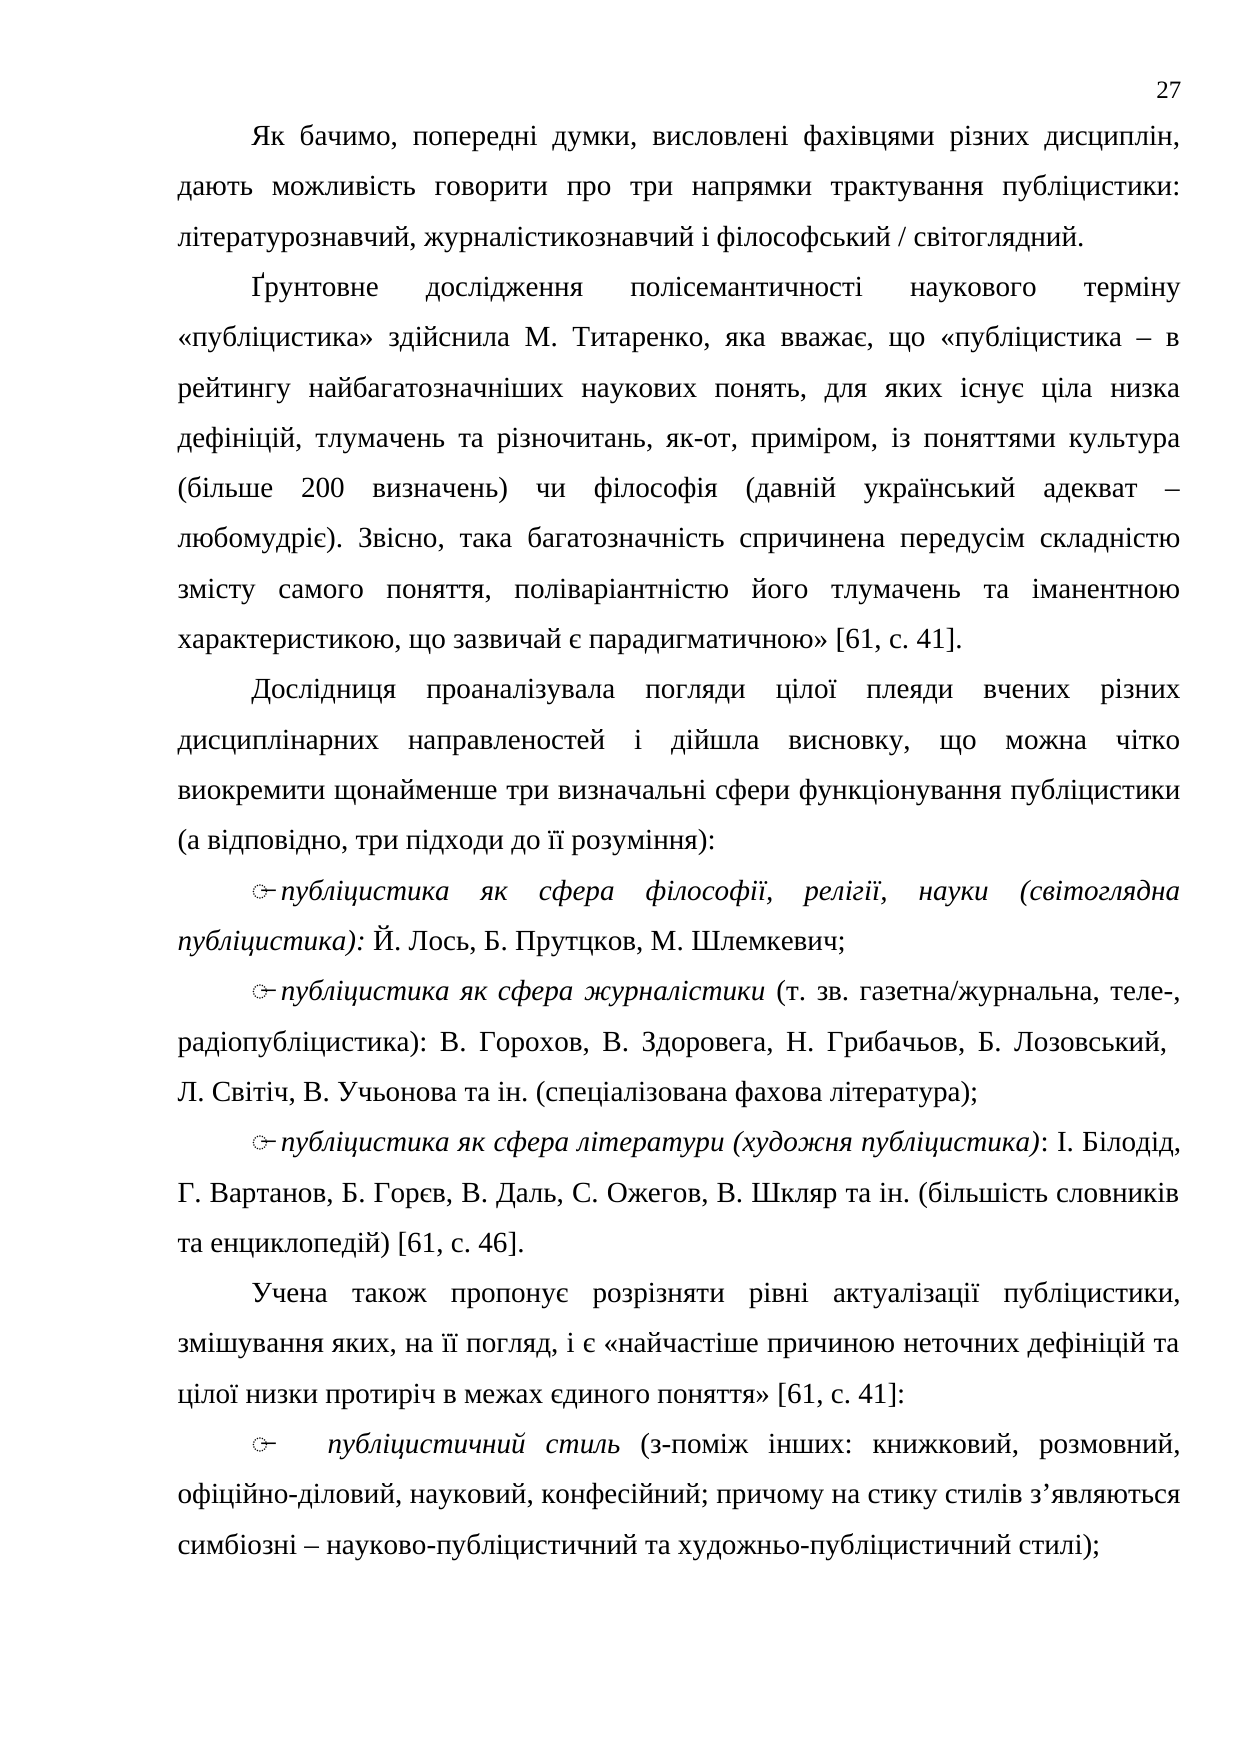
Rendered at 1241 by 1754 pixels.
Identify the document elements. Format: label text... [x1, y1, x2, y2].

list публіцистичний стиль (з-поміж інших: книжковий, розмовний, офіційно-діловий, науковий, конфесійний; причому на стику стилів з’являються симбіозні – науково-публіцистичний та художньо-публіцистичний стилі); [177, 1426, 1181, 1560]
list публіцистика як сфера журналістики (т. зв. газетна/журнальна, теле-, радіопубліцистика): В. Горохов, В. Здоровега, Н. Грибачьов, Б. Лозовський, Л. Світіч, В. Учьонова та ін. (спеціалізована фахова література); [177, 973, 1181, 1108]
list публіцистика як сфера літератури (художня публіцистика): І. Білодід, Г. Вартанов, Б. Горєв, В. Даль, С. Ожегов, В. Шкляр та ін. (більшість словників та енциклопедій) [61, с. 46]. [177, 1124, 1181, 1258]
text Як бачимо, попередні думки, висловлені фахівцями різних дисциплін, дають можливість говорити про три напрямки трактування публіцистики: літературознавчий, журналістикознавчий і філософський / світоглядний. [177, 118, 1181, 252]
text Ґрунтовне дослідження полісемантичності наукового терміну «публіцистика» здійснила М. Титаренко, яка вважає, що «публіцистика – в рейтингу найбагатозначніших наукових понять, для яких існує ціла низка дефініцій, тлумачень та різночитань, як-от, приміром, із поняттями культура (більше 200 визначень) чи філософія (давній український адекват – любомудріє). Звісно, така багатозначність спричинена передусім складністю змісту самого поняття, поліваріантністю його тлумачень та іманентною характеристикою, що зазвичай є парадигматичною» [61, с. 41]. [177, 269, 1181, 655]
list публіцистика як сфера філософії, релігії, науки (світоглядна публіцистика): Й. Лось, Б. Прутцков, М. Шлемкевич; [177, 873, 1181, 957]
text Дослідниця проаналізувала погляди цілої плеяди вчених різних дисциплінарних направленостей і дійшла висновку, що можна чітко виокремити щонайменше три визначальні сфери функціонування публіцистики (а відповідно, три підходи до її розуміння): [177, 672, 1181, 856]
text Учена також пропонує розрізняти рівні актуалізації публіцистики, змішування яких, на її погляд, і є «найчастіше причиною неточних дефініцій та цілої низки протиріч в межах єдиного поняття» [61, с. 41]: [177, 1275, 1181, 1409]
